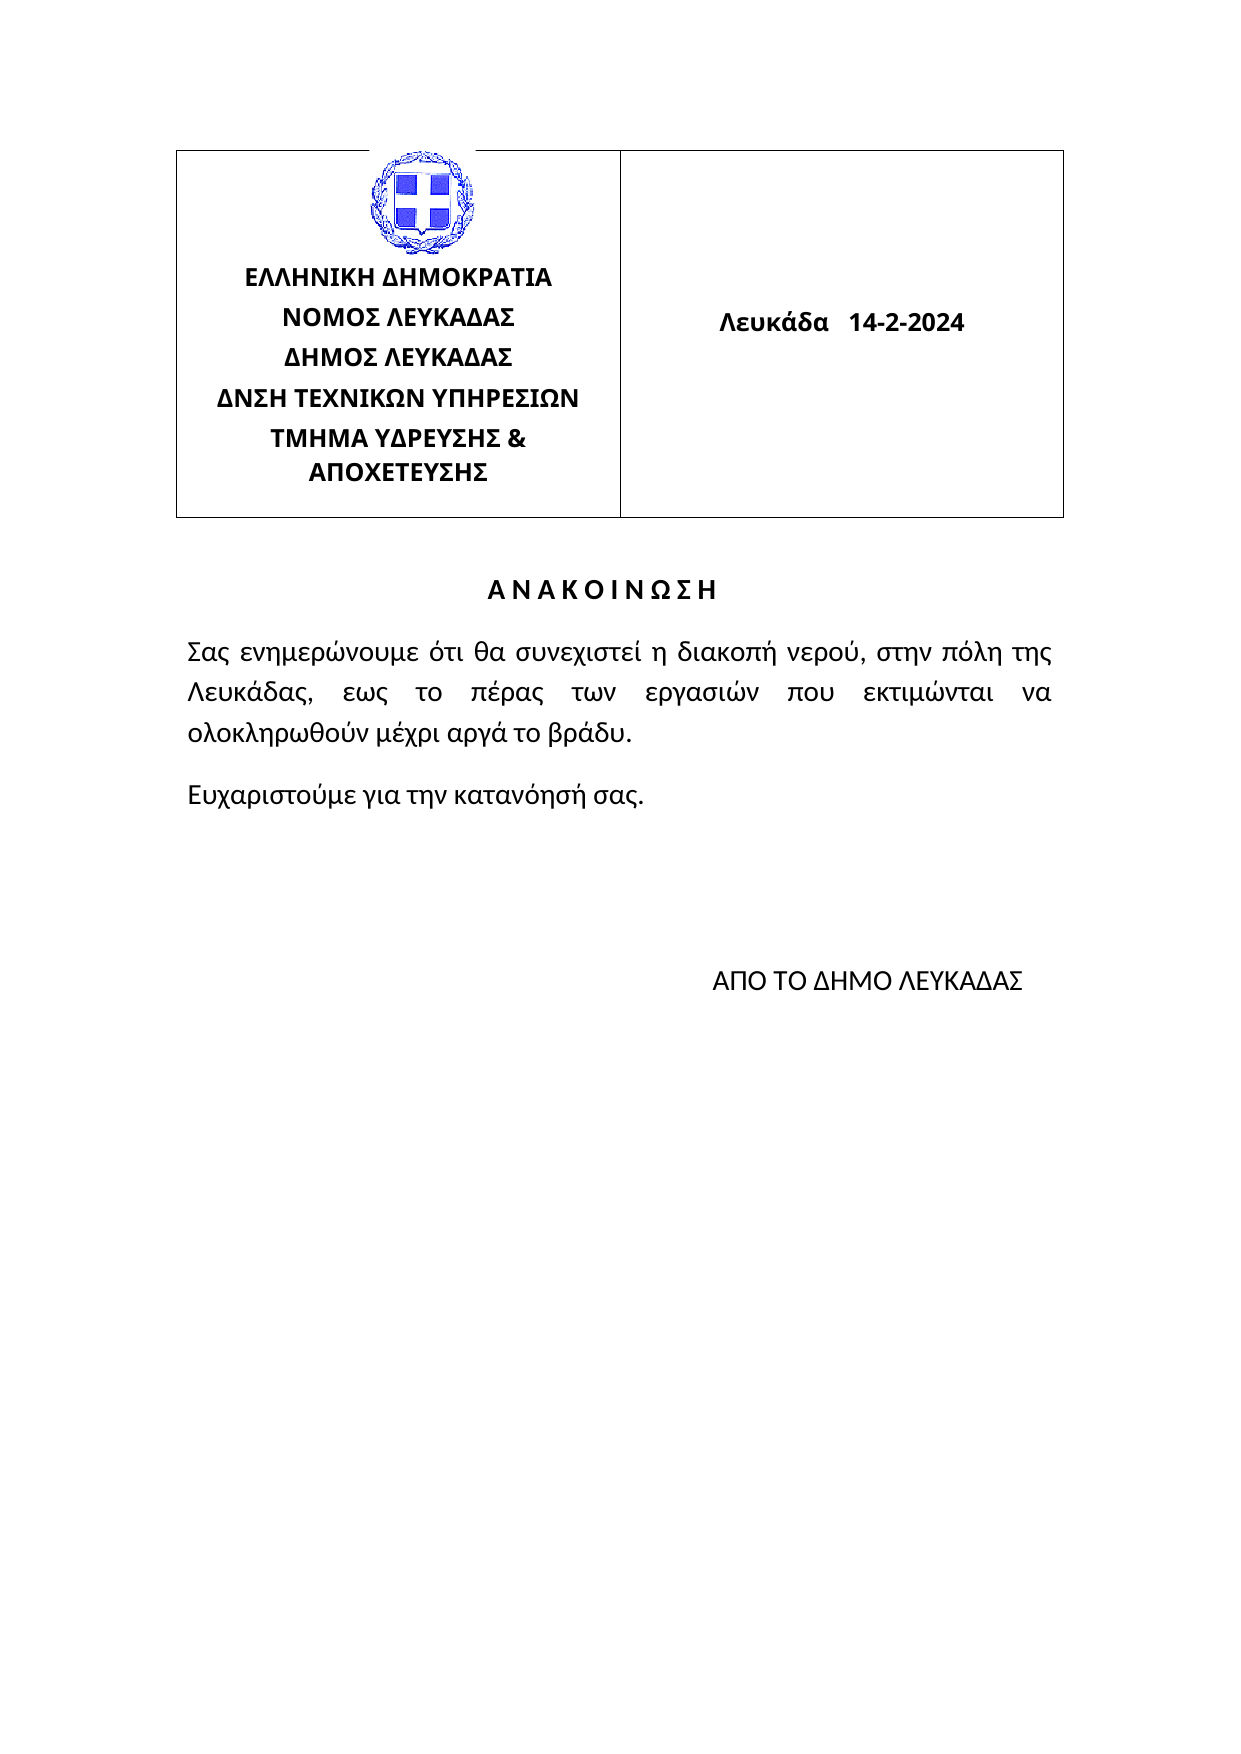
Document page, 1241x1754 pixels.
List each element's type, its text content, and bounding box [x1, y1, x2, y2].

table_header Λευκάδα 14-2-2024 [621, 151, 1063, 517]
text Ευχαριστούμε για την κατανόησή σας. [187, 776, 1053, 812]
text Σας ενημερώνουμε ότι θα συνεχιστεί η διακοπή νερού, στην πόλη της Λευκάδας, εως το πέρας των εργασιών που εκτιμώνται να ολοκληρωθούν μέχρι αργά το βράδυ. [187, 633, 1053, 750]
table_header ΕΛΛΗΝΙΚΗ ΔΗΜΟΚΡΑΤΙΑ ΝΟΜΟΣ ΛΕΥΚΑΔΑΣ ΔΗΜΟΣ ΛΕΥΚΑΔΑΣ ΔΝΣΗ ΤΕΧΝΙΚΩΝ ΥΠΗΡΕΣΙΩΝ ΤΜΗΜΑ ΥΔΡΕΥΣΗΣ & ΑΠΟΧΕΤΕΥΣΗΣ [177, 151, 620, 517]
text Α Ν Α Κ Ο Ι Ν Ω Σ Η [412, 571, 1053, 606]
picture [369, 150, 476, 255]
text ΑΠΟ ΤΟ ΔΗΜΟ ΛΕΥΚΑΔΑΣ [187, 962, 1053, 997]
